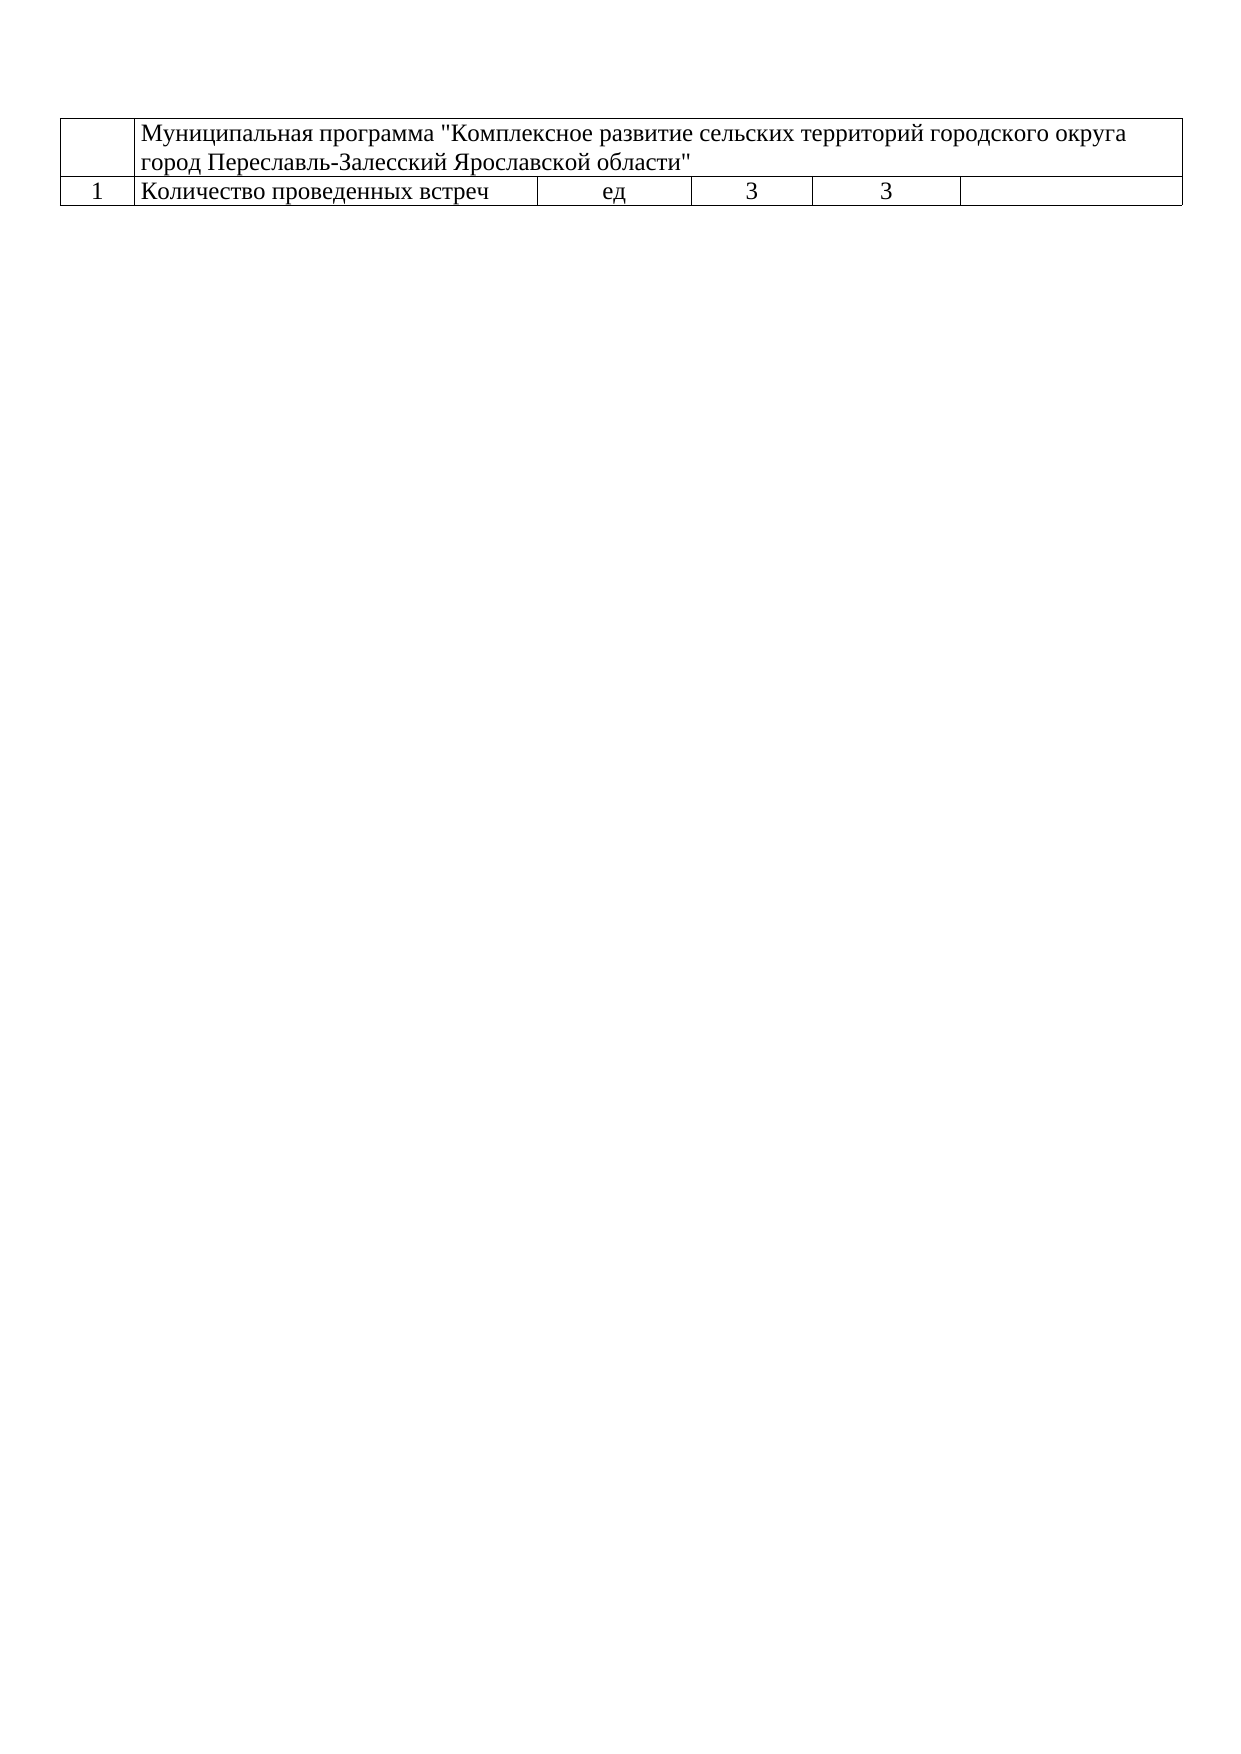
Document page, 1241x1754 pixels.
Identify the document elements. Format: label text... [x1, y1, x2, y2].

table_cell [61, 119, 134, 176]
table_cell Муниципальная программа "Комплексное развитие сельских территорий городского округа город Переславль-Залесский Ярославской области" [135, 119, 1182, 176]
table_cell 3 [813, 177, 960, 205]
table_cell Количество проведенных встреч [135, 177, 537, 205]
table_cell ед [538, 177, 691, 205]
table_cell [961, 177, 1182, 205]
table_cell 3 [692, 177, 812, 205]
table_cell 1 [61, 177, 134, 205]
